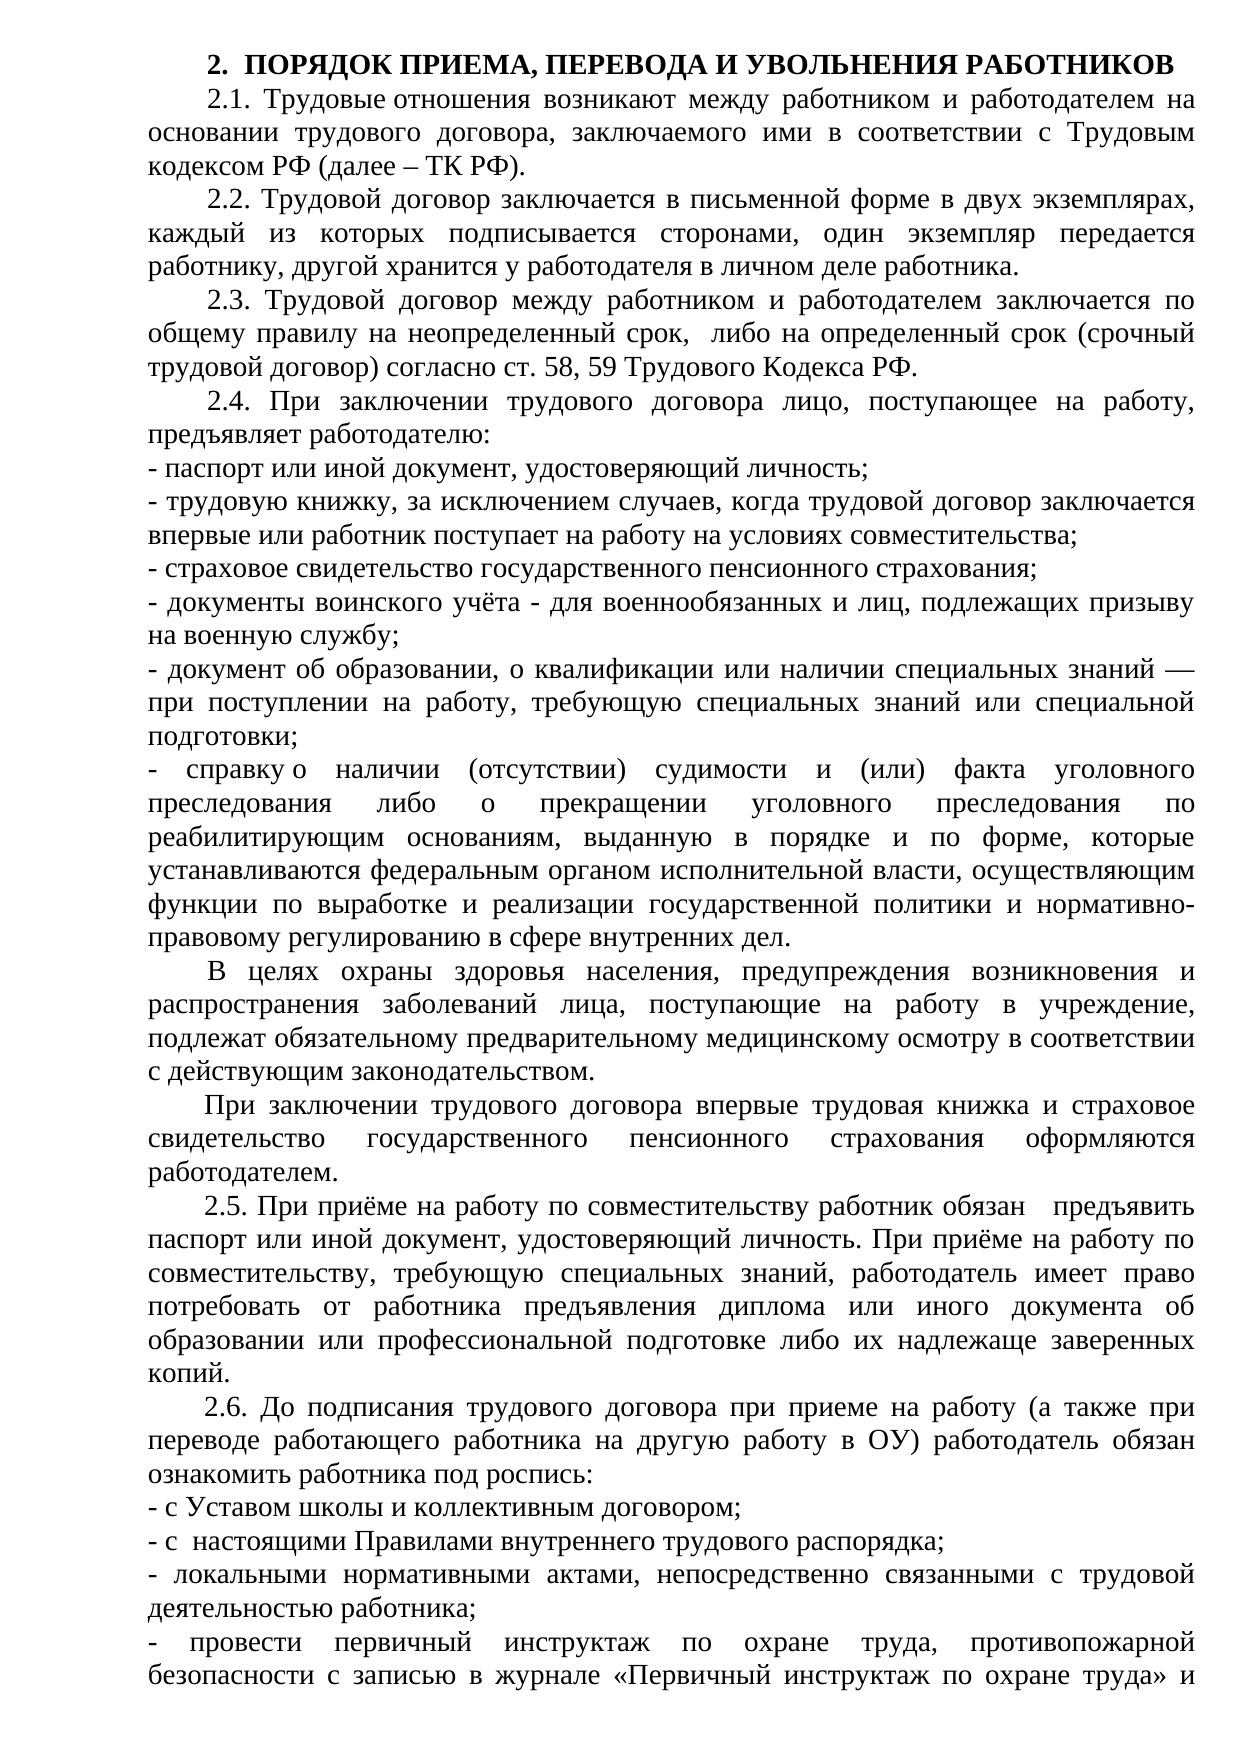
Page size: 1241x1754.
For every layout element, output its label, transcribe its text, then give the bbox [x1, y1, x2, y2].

text 2.4. При заключении трудового договора лицо, поступающее на работу, предъявляет работодателю: [148, 383, 1196, 450]
text - справку о наличии (отсутствии) судимости и (или) факта уголовного преследования либо о прекращении уголовного преследования по реабилитирующим основаниям, выданную в порядке и по форме, которые устанавливаются федеральным органом исполнительной власти, осуществляющим функции по выработке и реализации государственной политики и нормативно-правовому регулированию в сфере внутренних дел. [148, 752, 1196, 953]
text - документы воинского учёта - для военнообязанных и лиц, подлежащих призыву на военную службу; [148, 584, 1196, 651]
text 2.6. До подписания трудового договора при приеме на работу (а также при переводе работающего работника на другую работу в ОУ) работодатель обязан ознакомить работника под роспись: [148, 1389, 1196, 1489]
text - страховое свидетельство государственного пенсионного страхования; [148, 550, 1196, 584]
text - с настоящими Правилами внутреннего трудового распорядка; [148, 1523, 1196, 1557]
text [148, 1624, 1196, 1691]
text При заключении трудового договора впервые трудовая книжка и страховое свидетельство государственного пенсионного страхования оформляются работодателем. [148, 1087, 1196, 1188]
text - локальными нормативными актами, непосредственно связанными с трудовой деятельностью работника; [148, 1557, 1196, 1624]
text - документ об образовании, о квалификации или наличии специальных знаний — при поступлении на работу, требующую специальных знаний или специальной подготовки; [148, 651, 1196, 752]
list ПОРЯДОК ПРИЕМА, ПЕРЕВОДА И УВОЛЬНЕНИЯ РАБОТНИКОВ [185, 47, 1196, 81]
text - с Уставом школы и коллективным договором; [148, 1489, 1196, 1523]
text 2.5. При приёме на работу по совместительству работник обязан предъявить паспорт или иной документ, удостоверяющий личность. При приёме на работу по совместительству, требующую специальных знаний, работодатель имеет право потребовать от работника предъявления диплома или иного документа об образовании или профессиональной подготовке либо их надлежаще заверенных копий. [148, 1188, 1196, 1389]
text В целях охраны здоровья населения, предупреждения возникновения и распространения заболеваний лица, поступающие на работу в учреждение, подлежат обязательному предварительному медицинскому осмотру в соответствии с действующим законодательством. [148, 953, 1196, 1087]
text - паспорт или иной документ, удостоверяющий личность; [148, 450, 1196, 483]
text - трудовую книжку, за исключением случаев, когда трудовой договор заключается впервые или работник поступает на работу на условиях совместительства; [148, 483, 1196, 550]
text 2.1. Трудовые отношения возникают между работником и работодателем на основании трудового договора, заключаемого ими в соответствии с Трудовым кодексом РФ (далее – ТК РФ). [148, 81, 1196, 181]
text 2.2. Трудовой договор заключается в письменной форме в двух экземплярах, каждый из которых подписывается сторонами, один экземпляр передается работнику, другой хранится у работодателя в личном деле работника. [148, 181, 1196, 282]
text 2.3. Трудовой договор между работником и работодателем заключается по общему правилу на неопределенный срок, либо на определенный срок (срочный трудовой договор) согласно ст. 58, 59 Трудового Кодекса РФ. [148, 282, 1196, 383]
